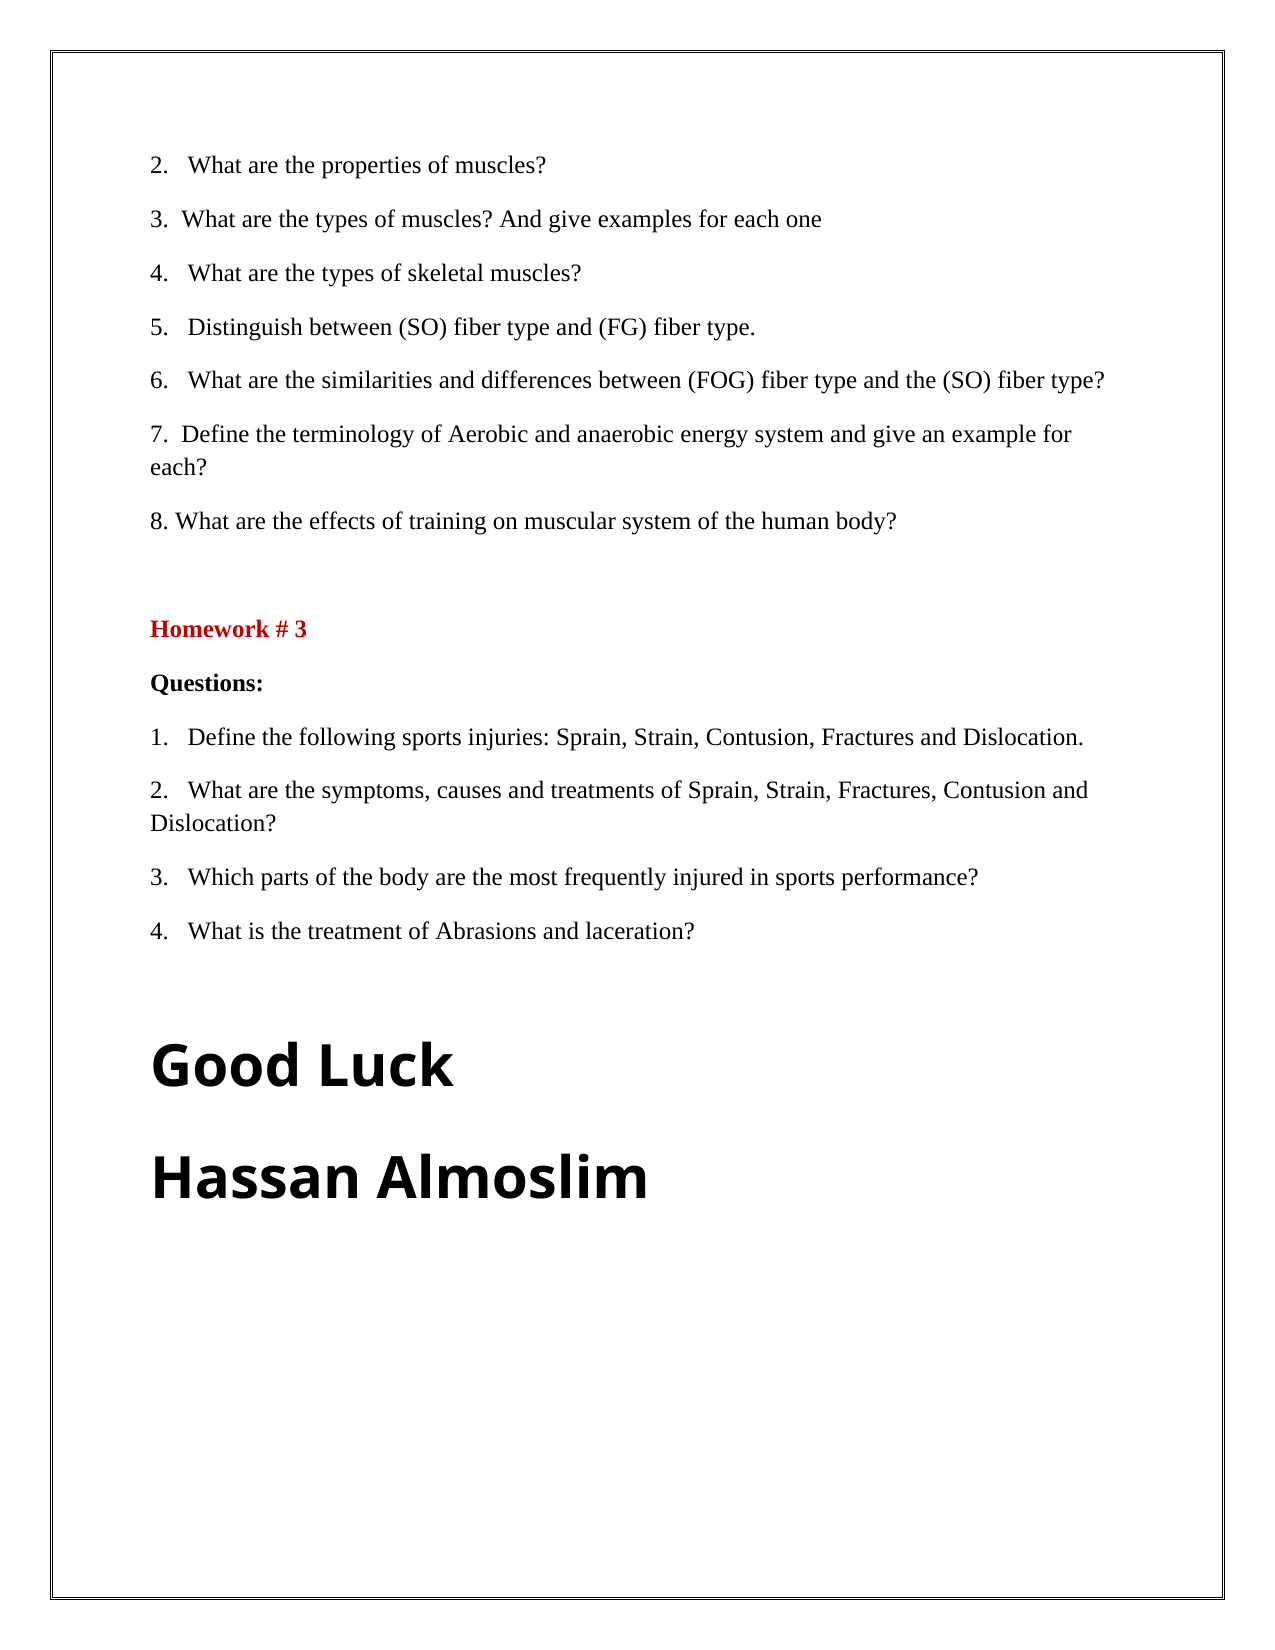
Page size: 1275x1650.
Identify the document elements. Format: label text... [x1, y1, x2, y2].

text 4. What is the treatment of Abrasions and laceration? [150, 916, 1125, 945]
text 3. What are the types of muscles? And give examples for each one [150, 204, 1125, 233]
text Good Luck [150, 1024, 1125, 1103]
text 3. Which parts of the body are the most frequently injured in sports performance? [150, 862, 1125, 891]
text 8. What are the effects of training on muscular system of the human body? [150, 506, 1125, 535]
text 2. What are the symptoms, causes and treatments of Sprain, Strain, Fractures, Contusion and Dislocation? [150, 775, 1125, 837]
text 5. Distinguish between (SO) fiber type and (FG) fiber type. [150, 312, 1125, 340]
text Hassan Almoslim [150, 1136, 1125, 1216]
text 4. What are the types of skeletal muscles? [150, 258, 1125, 286]
text Questions: [150, 668, 1125, 696]
text 2. What are the properties of muscles? [150, 150, 1125, 179]
text 7. Define the terminology of Aerobic and anaerobic energy system and give an example for each? [150, 419, 1125, 481]
text 1. Define the following sports injuries: Sprain, Strain, Contusion, Fractures and Dislocation. [150, 722, 1125, 750]
text 6. What are the similarities and differences between (FOG) fiber type and the (SO) fiber type? [150, 365, 1125, 394]
text Homework # 3 [150, 614, 1125, 643]
